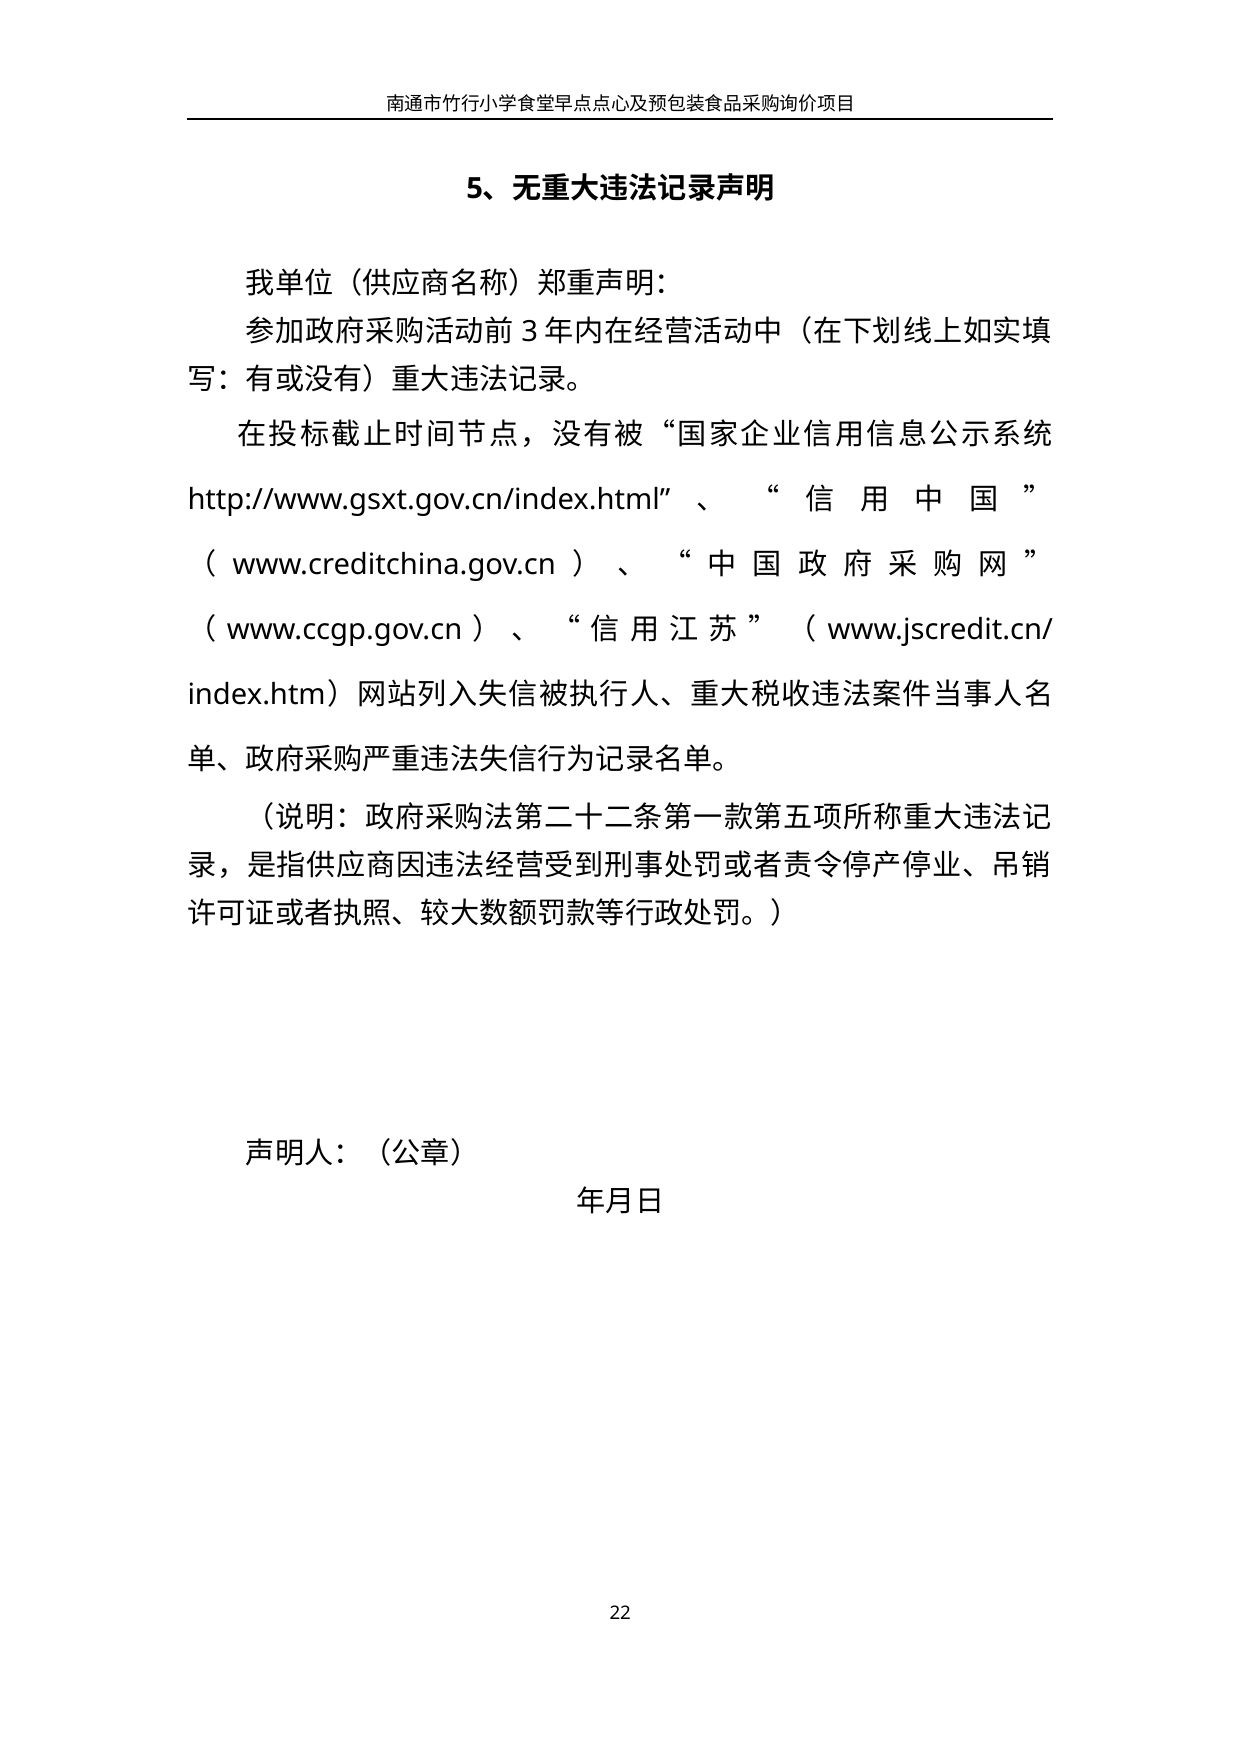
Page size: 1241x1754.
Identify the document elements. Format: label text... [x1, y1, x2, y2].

text 声明人：（公章） [187, 1125, 1053, 1173]
text 我单位（供应商名称）郑重声明： [187, 256, 1053, 303]
text 5、无重大违法记录声明 [187, 160, 1053, 208]
text 参加政府采购活动前3年内在经营活动中（在下划线上如实填写：有或没有）重大违法记录。 [187, 303, 1053, 399]
text 在投标截止时间节点，没有被“国家企业信用信息公示系统http://www.gsxt.gov.cn/index.html”、“信用中国”（www.creditchina.gov.cn）、“中国政府采购网”（www.ccgp.gov.cn）、“信用江苏”（www.jscredit.cn/index.htm）网站列入失信被执行人、重大税收违法案件当事人名单、政府采购严重违法失信行为记录名单。 [187, 399, 1053, 789]
text 年月日 [187, 1173, 1053, 1221]
text （说明：政府采购法第二十二条第一款第五项所称重大违法记录，是指供应商因违法经营受到刑事处罚或者责令停产停业、吊销许可证或者执照、较大数额罚款等行政处罚。） [187, 789, 1053, 933]
